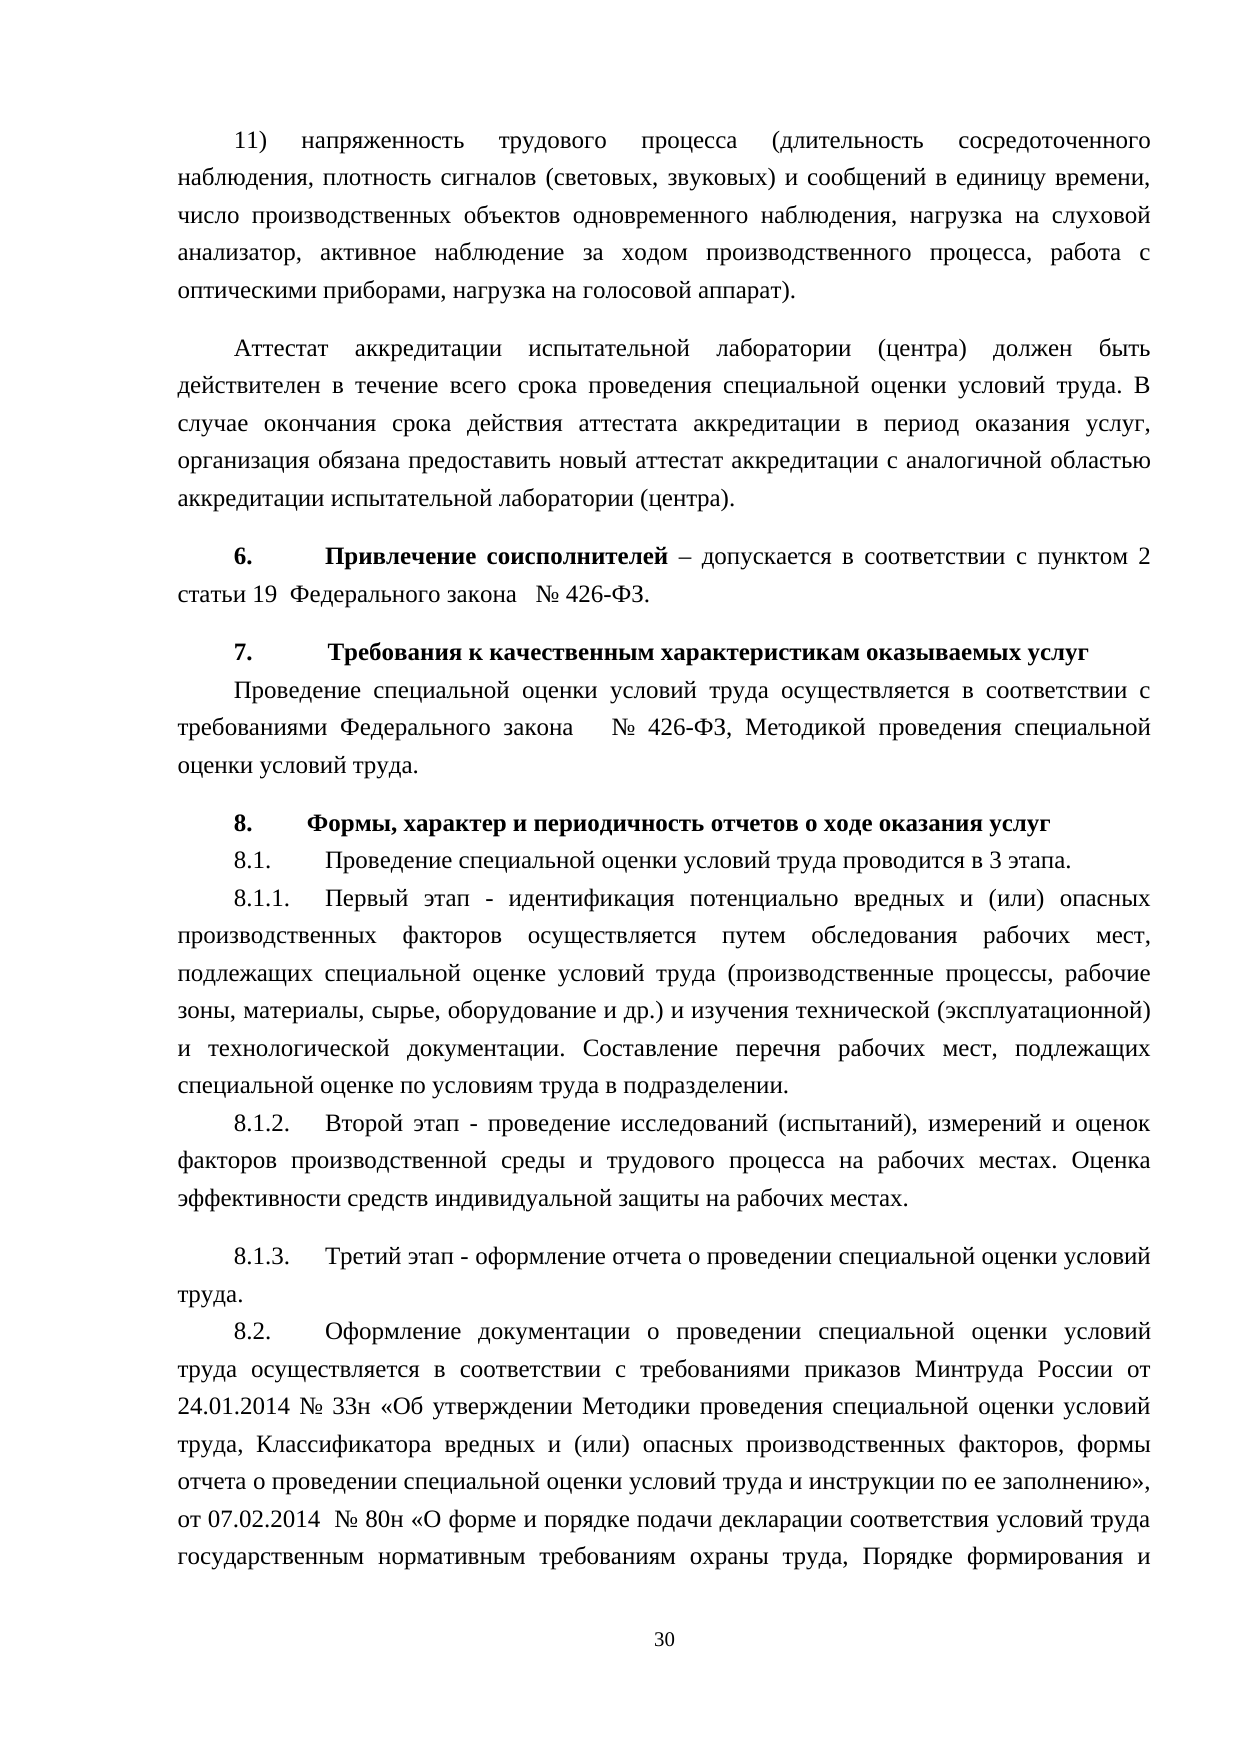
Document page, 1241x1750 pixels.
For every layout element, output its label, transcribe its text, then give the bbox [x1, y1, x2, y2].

text 6. Привлечение соисполнителей – допускается в соответствии с пунктом 2 статьи 19 Федерального закона № 426-ФЗ. [177, 535, 1152, 610]
text 8.1. Проведение специальной оценки условий труда проводится в 3 этапа. [177, 839, 1152, 876]
text 8.1.3. Третий этап - оформление отчета о проведении специальной оценки условий труда. [177, 1235, 1152, 1310]
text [177, 1310, 1152, 1572]
text 8.1.1. Первый этап - идентификация потенциально вредных и (или) опасных производственных факторов осуществляется путем обследования рабочих мест, подлежащих специальной оценке условий труда (производственные процессы, рабочие зоны, материалы, сырье, оборудование и др.) и изучения технической (эксплуатационной) и технологической документации. Составление перечня рабочих мест, подлежащих специальной оценке по условиям труда в подразделении. [177, 876, 1152, 1101]
text 8.1.2. Второй этап - проведение исследований (испытаний), измерений и оценок факторов производственной среды и трудового процесса на рабочих местах. Оценка эффективности средств индивидуальной защиты на рабочих местах. [177, 1101, 1152, 1214]
text 8. Формы, характер и периодичность отчетов о ходе оказания услуг [177, 801, 1152, 839]
text 7. Требования к качественным характеристикам оказываемых услуг [177, 631, 1152, 668]
text Проведение специальной оценки условий труда осуществляется в соответствии с требованиями Федерального закона № 426-ФЗ, Методикой проведения специальной оценки условий труда. [177, 668, 1152, 781]
text 11) напряженность трудового процесса (длительность сосредоточенного наблюдения, плотность сигналов (световых, звуковых) и сообщений в единицу времени, число производственных объектов одновременного наблюдения, нагрузка на слуховой анализатор, активное наблюдение за ходом производственного процесса, работа с оптическими приборами, нагрузка на голосовой аппарат). [177, 118, 1152, 306]
text Аттестат аккредитации испытательной лаборатории (центра) должен быть действителен в течение всего срока проведения специальной оценки условий труда. В случае окончания срока действия аттестата аккредитации в период оказания услуг, организация обязана предоставить новый аттестат аккредитации с аналогичной областью аккредитации испытательной лаборатории (центра). [177, 326, 1152, 514]
